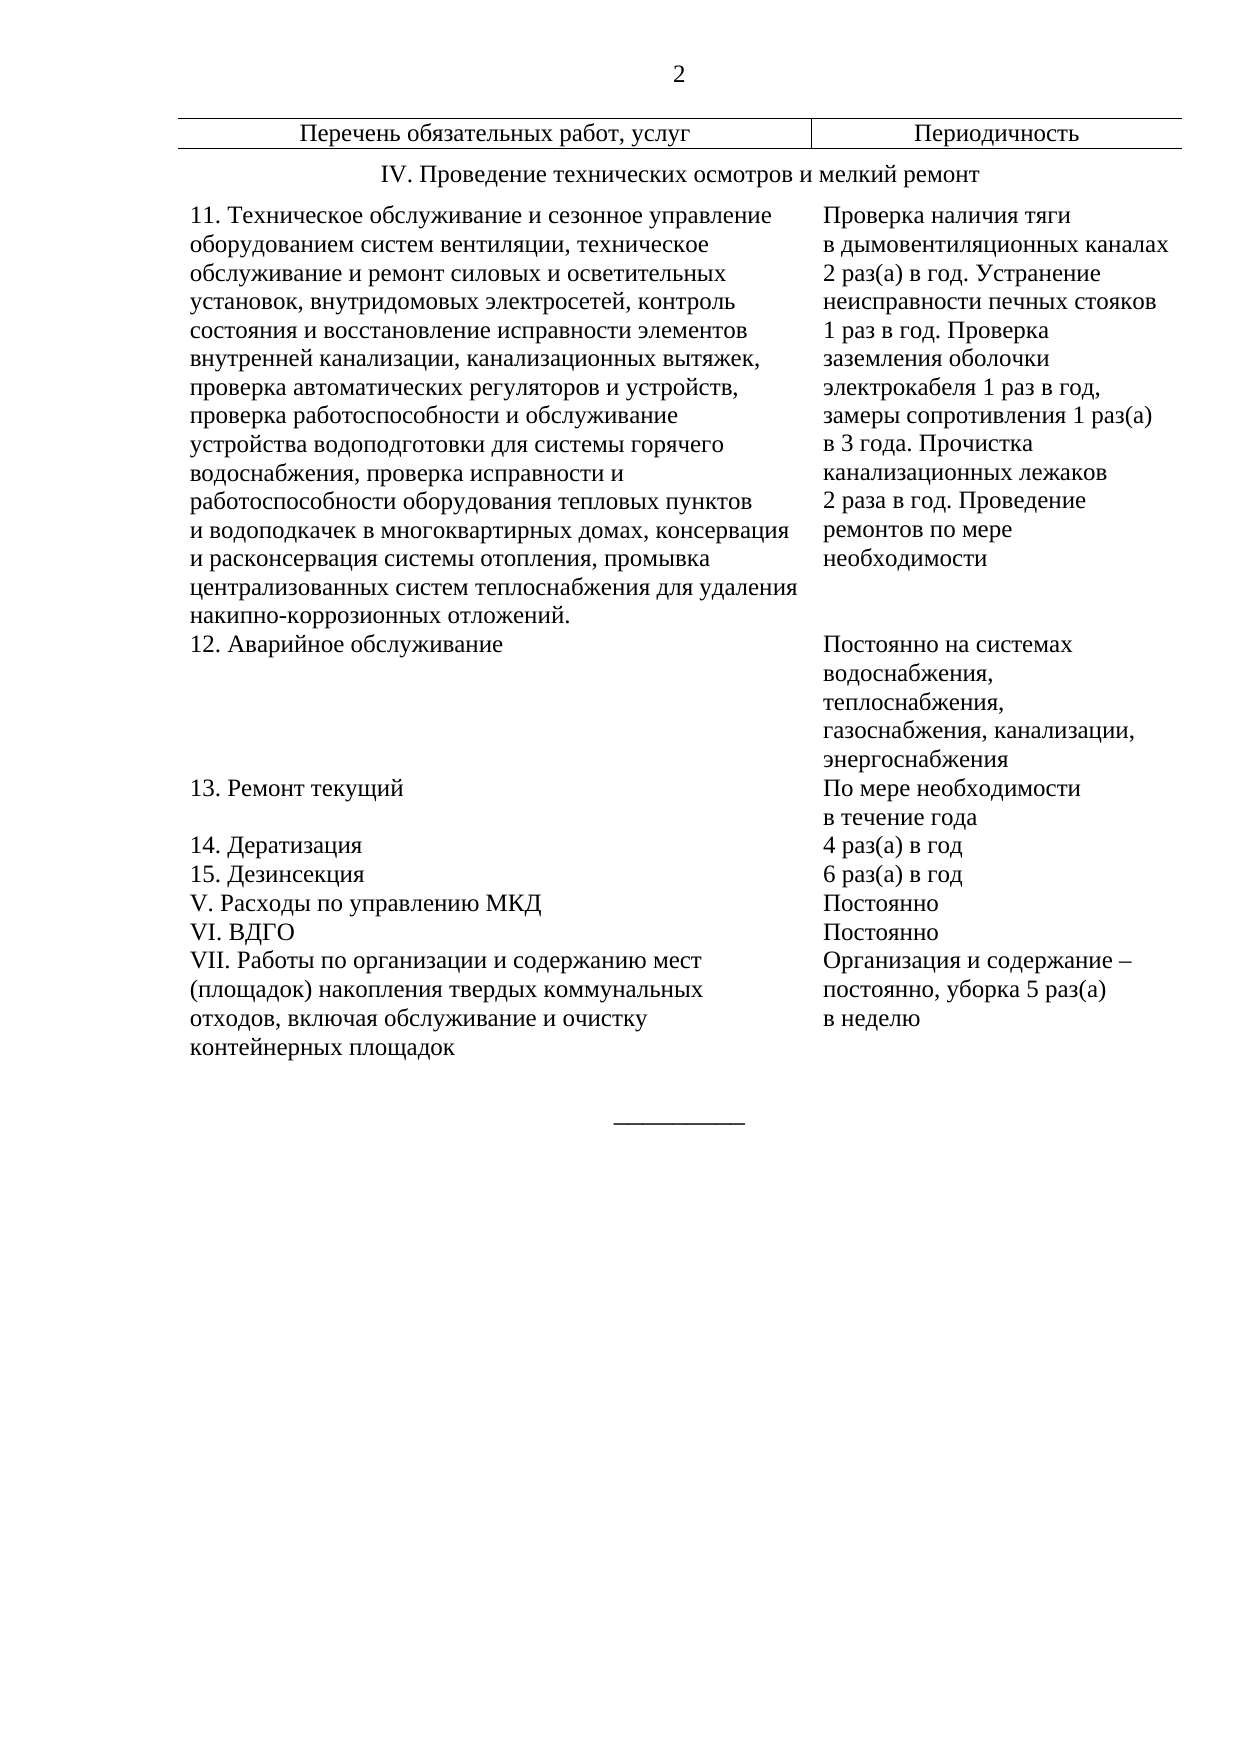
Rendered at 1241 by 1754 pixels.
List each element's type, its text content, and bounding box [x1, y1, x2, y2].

table_cell 13. Ремонт текущий [178, 773, 812, 830]
table_cell VII. Работы по организации и содержанию мест (площадок) накопления твердых коммунальных отходов, включая обслуживание и очистку контейнерных площадок [178, 945, 812, 1060]
table_cell 15. Дезинсекция [178, 859, 812, 888]
table_cell Постоянно на системах водоснабжения, теплоснабжения, газоснабжения, канализации, энергоснабжения [812, 629, 1182, 773]
text _________ [177, 1094, 1181, 1127]
table_cell 14. Дератизация [178, 830, 812, 859]
table_cell Проверка наличия тяги в дымовентиляционных каналах 2 раз(а) в год. Устранение неисправности печных стояков 1 раз в год. Проверка заземления оболочки электрокабеля 1 раз в год, замеры сопротивления 1 раз(а) в 3 года. Прочистка канализационных лежаков 2 раза в год. Проведение ремонтов по мере необходимости [812, 201, 1182, 629]
table_cell 4 раз(а) в год [812, 830, 1182, 859]
table_cell Постоянно [812, 917, 1182, 945]
table_cell 12. Аварийное обслуживание [178, 629, 812, 773]
table_cell Постоянно [812, 888, 1182, 917]
table_cell V. Расходы по управлению МКД [178, 888, 812, 917]
table_header Перечень обязательных работ, услуг [178, 119, 811, 148]
table_cell По мере необходимости в течение года [812, 773, 1182, 830]
table_header Периодичность [812, 119, 1182, 148]
table_cell 6 раз(а) в год [812, 859, 1182, 888]
table_cell VI. ВДГО [178, 917, 812, 945]
table_cell 11. Техническое обслуживание и сезонное управление оборудованием систем вентиляции, техническое обслуживание и ремонт силовых и осветительных установок, внутридомовых электросетей, контроль состояния и восстановление исправности элементов внутренней канализации, канализационных вытяжек, проверка автоматических регуляторов и устройств, проверка работоспособности и обслуживание устройства водоподготовки для системы горячего водоснабжения, проверка исправности и работоспособности оборудования тепловых пунктов и водоподкачек в многоквартирных домах, консервация и расконсервация системы отопления, промывка централизованных систем теплоснабжения для удаления накипно-коррозионных отложений. [178, 201, 812, 629]
table_cell Организация и содержание – постоянно, уборка 5 раз(а) в неделю [812, 945, 1182, 1060]
table_cell IV. Проведение технических осмотров и мелкий ремонт [178, 149, 1182, 201]
